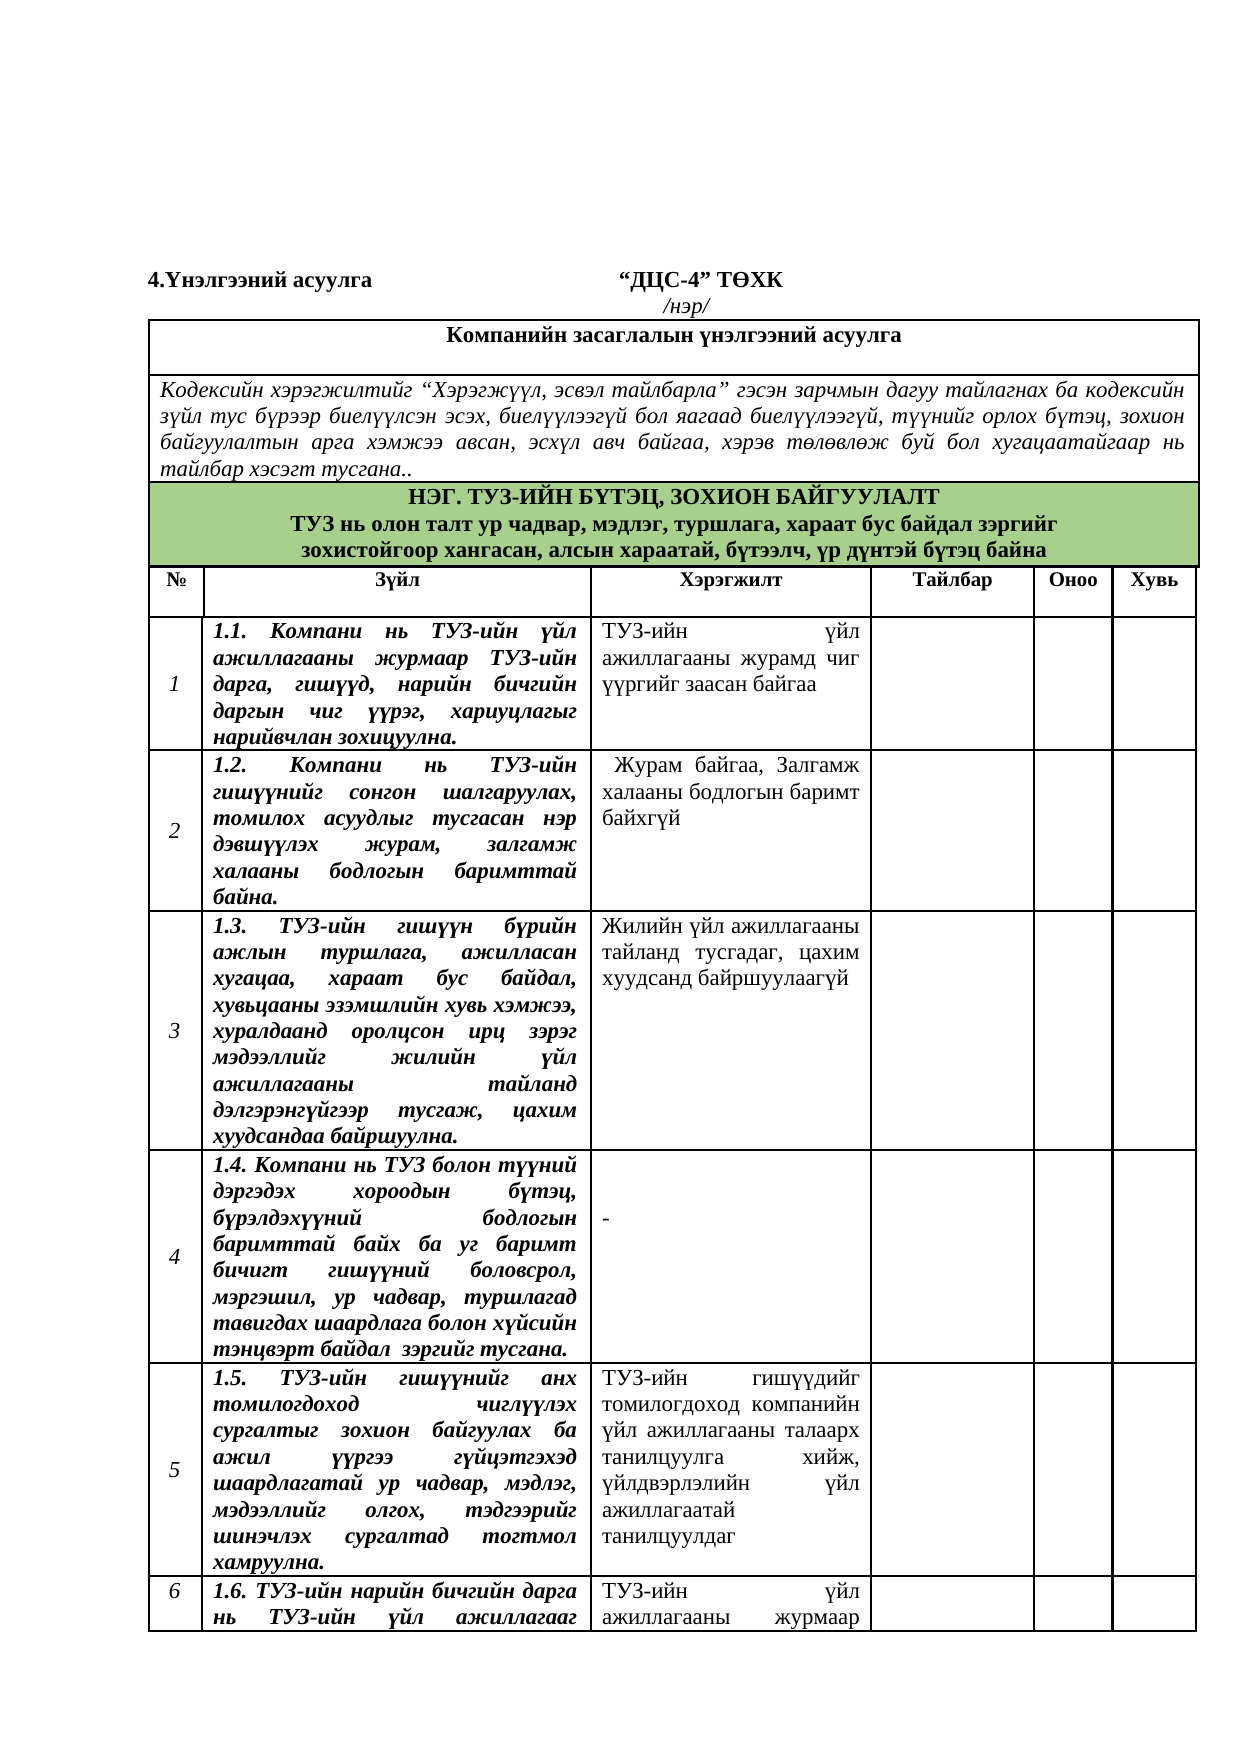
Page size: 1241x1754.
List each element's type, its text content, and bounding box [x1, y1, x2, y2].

table_cell 1 [150, 618, 201, 749]
table_cell [872, 1364, 1033, 1575]
table_cell Тайлбар [872, 568, 1033, 616]
table_cell № [150, 568, 203, 616]
table_cell [1035, 618, 1111, 749]
table_cell 5 [150, 1364, 201, 1575]
table_cell Жилийн үйл ажиллагааны тайланд тусгадаг, цахим хуудсанд байршуулаагүй [592, 912, 870, 1149]
table_cell Хэрэгжилт [592, 568, 870, 616]
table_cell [592, 1577, 870, 1629]
table_cell [1035, 1151, 1111, 1362]
table_cell 1.4. Компани нь ТУЗ болон түүний дэргэдэх хороодын бүтэц, бүрэлдэхүүний бодлогын баримттай байх ба уг баримт бичигт гишүүний боловсрол, мэргэшил, ур чадвар, туршлагад тавигдах шаардлага болон хүйсийн тэнцвэрт байдал зэргийг тусгана. [203, 1151, 590, 1362]
table_cell [1114, 1364, 1195, 1575]
table_cell [872, 1577, 1033, 1629]
table_cell [1035, 912, 1111, 1149]
table_cell - [592, 1151, 870, 1362]
table_cell Оноо [1035, 568, 1111, 616]
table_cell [203, 1577, 590, 1629]
table_cell [872, 618, 1033, 749]
table_cell 6 [150, 1577, 201, 1629]
table_cell 2 [150, 751, 201, 909]
table_cell [872, 1151, 1033, 1362]
table_cell 1.2. Компани нь ТУЗ-ийн гишүүнийг сонгон шалгаруулах, томилох асуудлыг тусгасан нэр дэвшүүлэх журам, залгамж халааны бодлогын баримттай байна. [203, 751, 590, 909]
table_cell 3 [150, 912, 201, 1149]
table_cell [872, 751, 1033, 909]
table_cell 4 [150, 1151, 201, 1362]
table_cell Хувь [1114, 568, 1195, 616]
table_cell ТУЗ-ийн үйл ажиллагааны журамд чиг үүргийг заасан байгаа [592, 618, 870, 749]
table_cell [1114, 912, 1195, 1149]
table_cell [1035, 751, 1111, 909]
text 4.Үнэлгээний асуулга “ДЦС-4” ТӨХК [148, 266, 1152, 292]
table_cell 1.5. ТУЗ-ийн гишүүнийг анх томилогдоход чиглүүлэх сургалтыг зохион байгуулах ба ажил үүргээ гүйцэтгэхэд шаардлагатай ур чадвар, мэдлэг, мэдээллийг олгох, тэдгээрийг шинэчлэх сургалтад тогтмол хамруулна. [203, 1364, 590, 1575]
table_cell Кодексийн хэрэгжилтийг “Хэрэгжүүл, эсвэл тайлбарла” гэсэн зарчмын дагуу тайлагнах ба кодексийн зүйл тус бүрээр биелүүлсэн эсэх, биелүүлээгүй бол яагаад биелүүлээгүй, түүнийг орлох бүтэц, зохион байгуулалтын арга хэмжээ авсан, эсхүл авч байгаа, хэрэв төлөвлөж буй бол хугацаатайгаар нь тайлбар хэсэгт тусгана.. [150, 376, 1198, 481]
table_cell [1035, 1364, 1111, 1575]
table_cell НЭГ. ТУЗ-ИЙН БҮТЭЦ, ЗОХИОН БАЙГУУЛАЛТ ТУЗ нь олон талт ур чадвар, мэдлэг, туршлага, хараат бус байдал зэргийг зохистойгоор хангасан, алсын хараатай, бүтээлч, үр дүнтэй бүтэц байна [150, 483, 1198, 565]
table_cell 1.3. ТУЗ-ийн гишүүн бүрийн ажлын туршлага, ажилласан хугацаа, хараат бус байдал, хувьцааны эзэмшлийн хувь хэмжээ, хуралдаанд оролцсон ирц зэрэг мэдээллийг жилийн үйл ажиллагааны тайланд дэлгэрэнгүйгээр тусгаж, цахим хуудсандаа байршуулна. [203, 912, 590, 1149]
table_cell 1.1. Компани нь ТУЗ-ийн үйл ажиллагааны журмаар ТУЗ-ийн дарга, гишүүд, нарийн бичгийн даргын чиг үүрэг, хариуцлагыг нарийвчлан зохицуулна. [203, 618, 590, 749]
table_cell [1114, 1577, 1195, 1629]
table_cell [872, 912, 1033, 1149]
text /нэр/ [148, 292, 1152, 319]
table_cell Журам байгаа, Залгамж халааны бодлогын баримт байхгүй [592, 751, 870, 909]
table_cell [1114, 618, 1195, 749]
table_cell Зүйл [205, 568, 590, 616]
table_header Компанийн засаглалын үнэлгээний асуулга [150, 321, 1198, 374]
table_cell [1114, 1151, 1195, 1362]
table_cell [1035, 1577, 1111, 1629]
table_cell [1114, 751, 1195, 909]
table_cell ТУЗ-ийн гишүүдийг томилогдоход компанийн үйл ажиллагааны талаарх танилцуулга хийж, үйлдвэрлэлийн үйл ажиллагаатай танилцуулдаг [592, 1364, 870, 1575]
